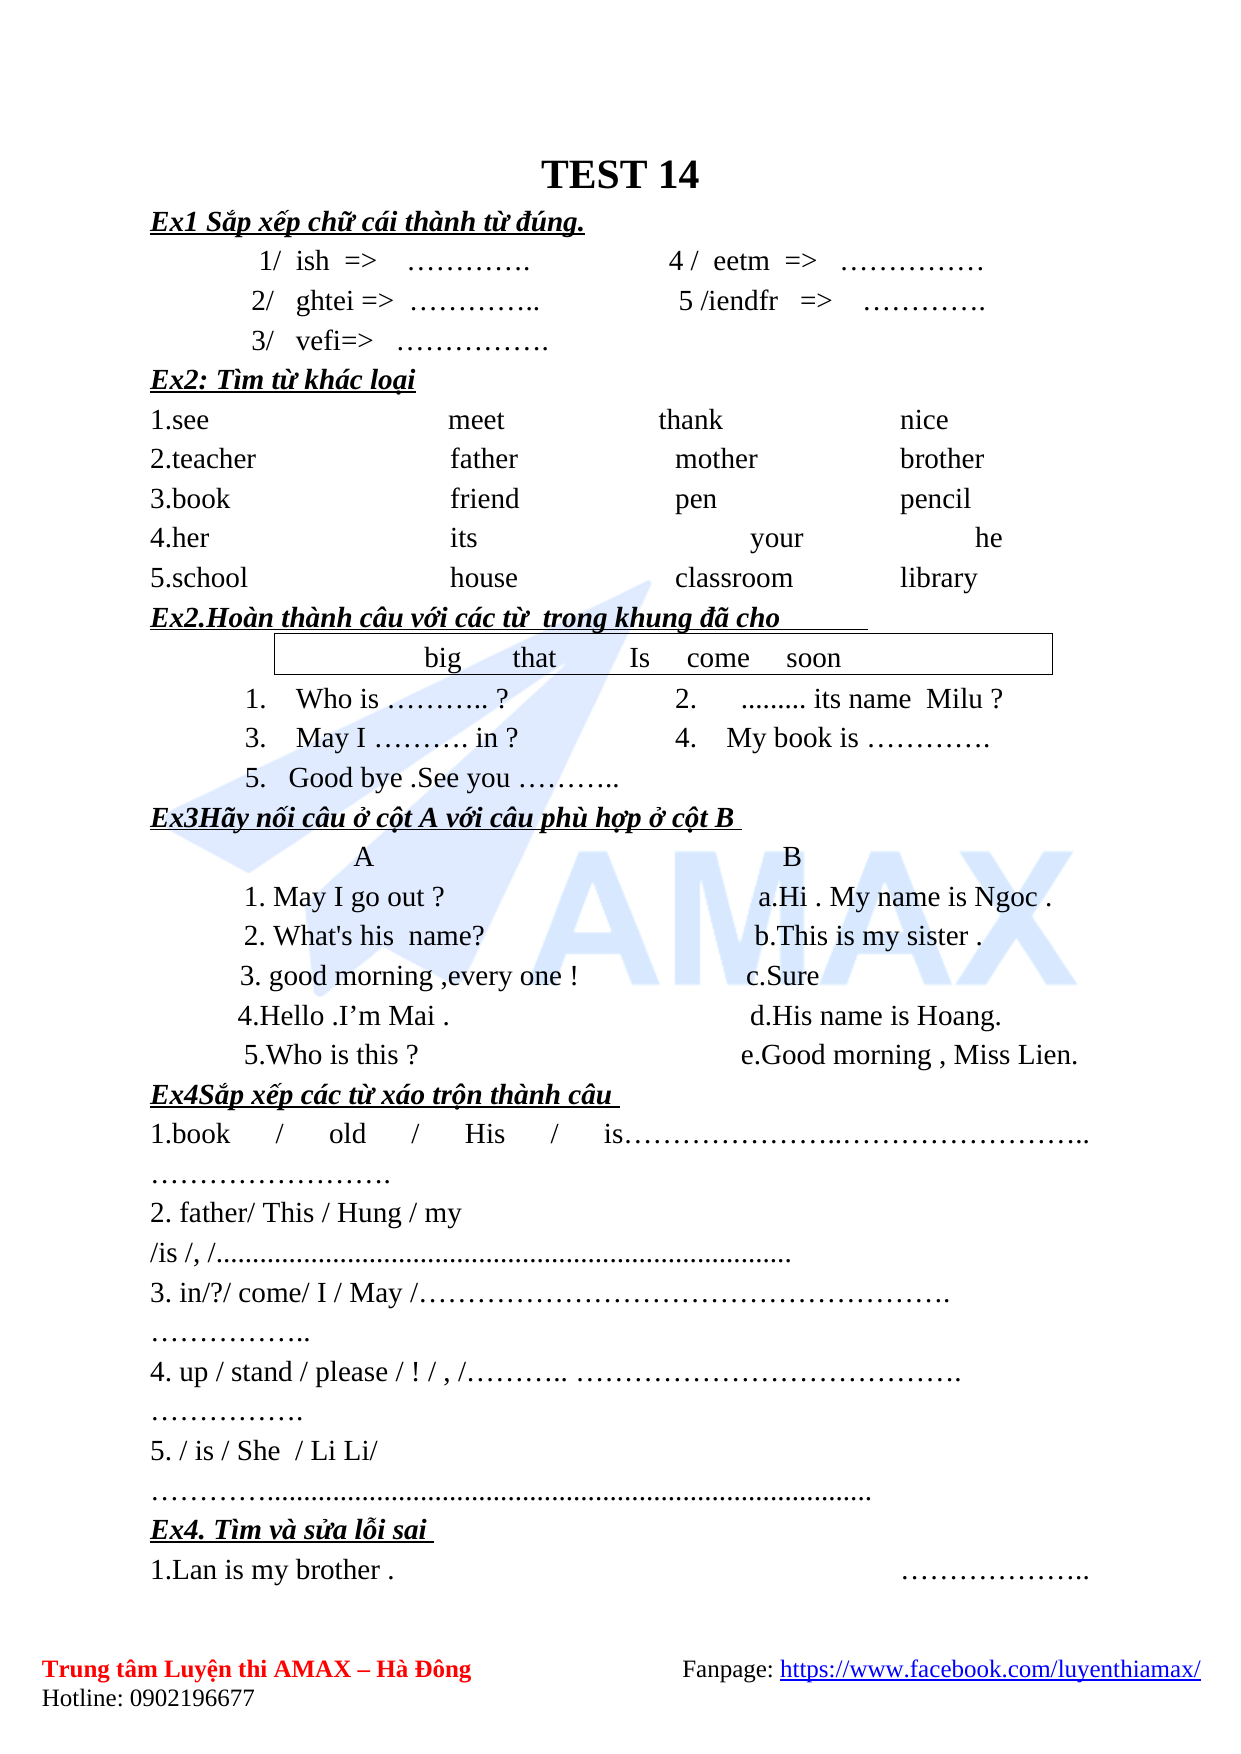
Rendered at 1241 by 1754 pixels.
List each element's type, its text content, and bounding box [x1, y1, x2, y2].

text 2. father/ This / Hung / my /is /, /............................................................................... [150, 1189, 1090, 1269]
text 3. May I ………. in ? 4. My book is …………. [150, 714, 1090, 754]
text Ex3Hãy nối câu ở cột A với câu phù hợp ở cột B [150, 794, 1090, 833]
text 2.teacher father mother brother [150, 435, 1090, 475]
text 3.book friend pen pencil [150, 475, 1090, 514]
text 4.her its your he [150, 514, 1090, 554]
text 1.see meet thank nice [150, 396, 1090, 435]
text TEST 14 [150, 150, 1090, 198]
text A B [150, 833, 1090, 873]
text Ex2: Tìm từ khác loại [150, 356, 1090, 396]
text 2. What's his name? b.This is my sister . [150, 912, 1090, 952]
text 5.Who is this ? e.Good morning , Miss Lien. [150, 1031, 1090, 1071]
text 1. May I go out ? a.Hi . My name is Ngoc . [150, 873, 1090, 912]
text Ex4. Tìm và sửa lỗi sai [150, 1506, 1090, 1546]
text 3/ vefi=> ……………. [150, 317, 1090, 356]
text 5.school house classroom library [150, 554, 1090, 594]
text 2/ ghtei => ………….. 5 /iendfr => …………. [150, 277, 1090, 317]
text 3. in/?/ come/ I / May /……………………………………………….…………….. [150, 1269, 1090, 1348]
text 5. / is / She / Li Li/ …………................................................................................... [150, 1427, 1090, 1506]
text 3. good morning ,every one ! c.Sure [150, 952, 1090, 992]
text 4. up / stand / please / ! / , /……….. ………………………………….……………. [150, 1348, 1090, 1427]
text Ex1 Sắp xếp chữ cái thành từ đúng. [150, 198, 1090, 237]
text 4.Hello .I’m Mai . d.His name is Hoang. [150, 992, 1090, 1031]
text Ex2.Hoàn thành câu với các từ trong khung đã cho [150, 594, 1090, 633]
text Ex4Sắp xếp các từ xáo trộn thành câu [150, 1071, 1090, 1110]
text 5. Good bye .See you ……….. [150, 754, 1090, 794]
text 1.Lan is my brother . ……………….. [150, 1546, 1090, 1585]
text 1. Who is ……….. ? 2. ......... its name Milu ? [150, 675, 1090, 714]
text 1.book / old / His / is…………………..……………………..……………………. [150, 1110, 1090, 1189]
table_header big that Is come soon [275, 634, 1052, 674]
text 1/ ish => …………. 4 / eetm => …………… [150, 237, 1090, 277]
